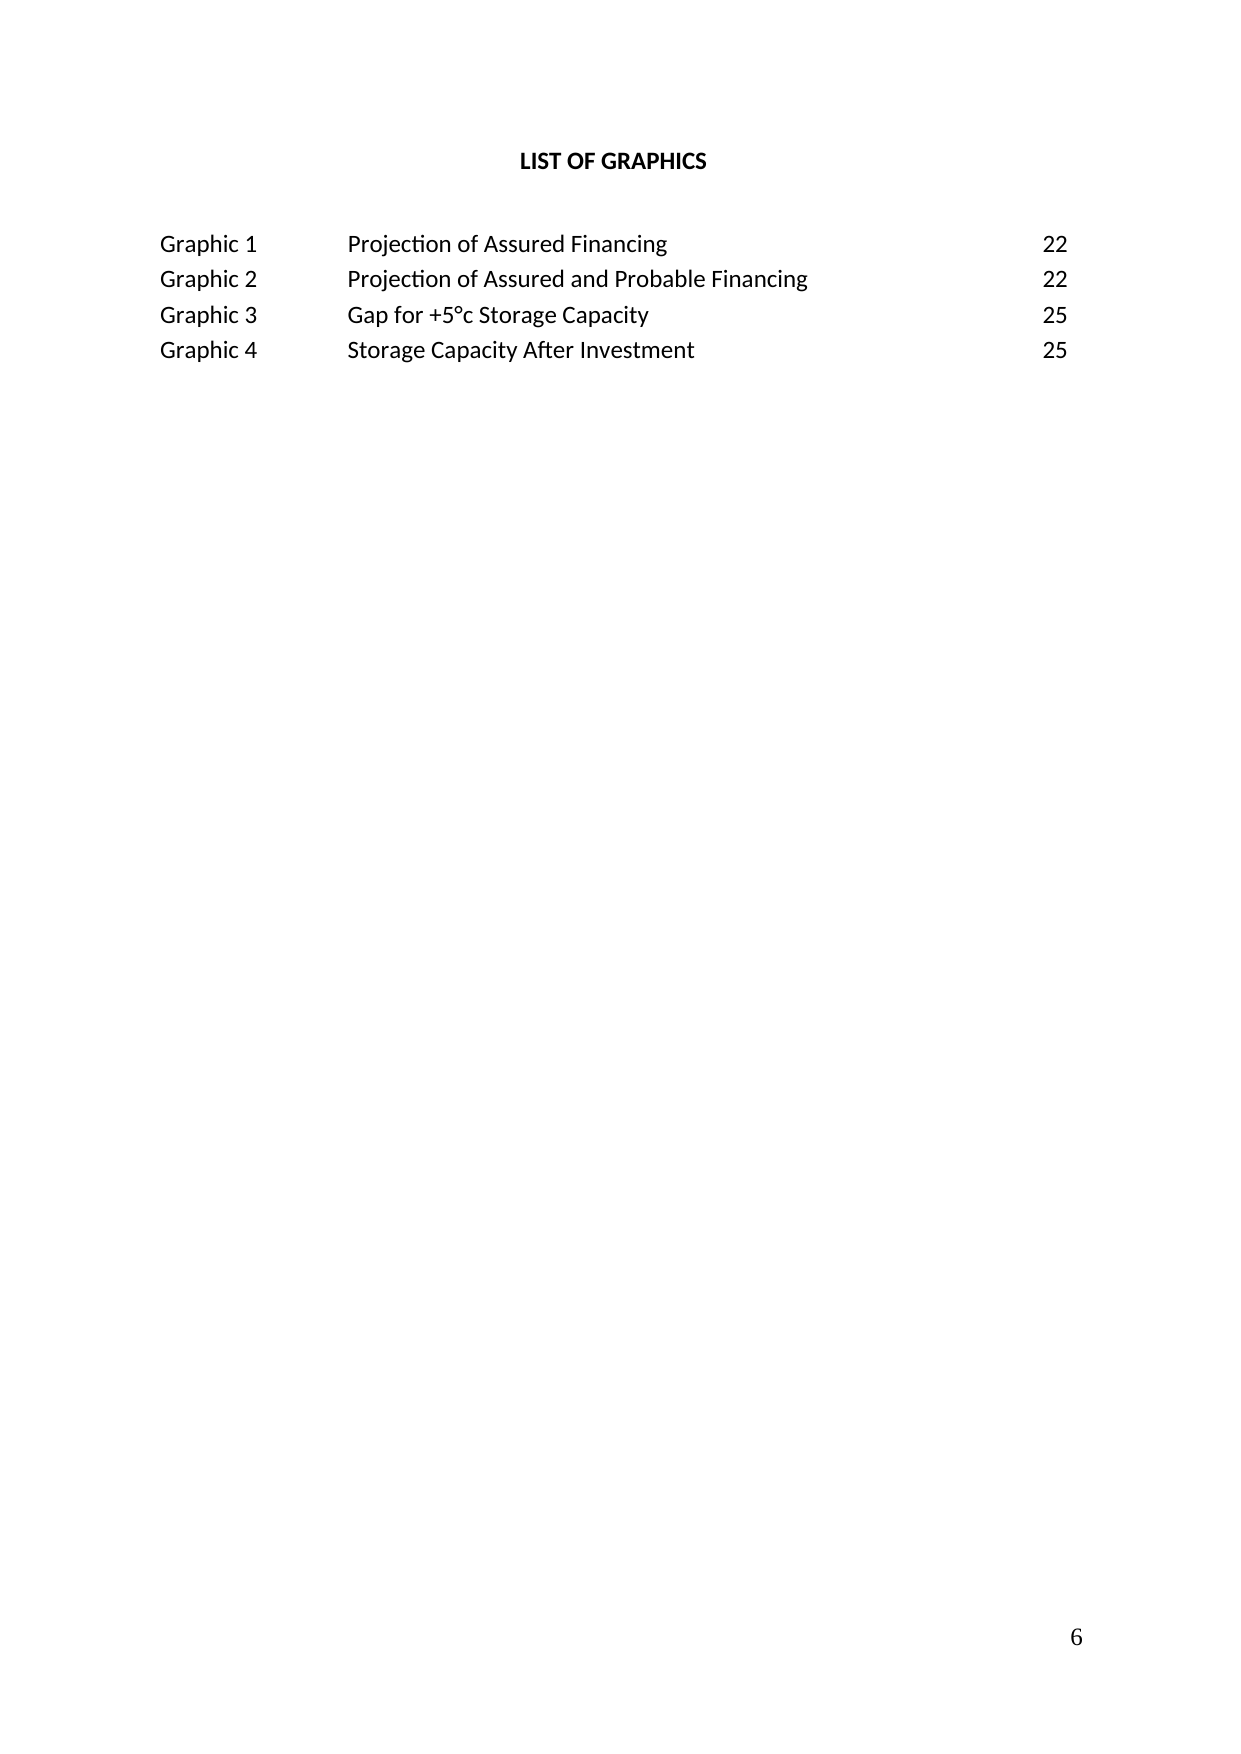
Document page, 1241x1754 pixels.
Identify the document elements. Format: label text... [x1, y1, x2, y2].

text LIST OF GRAPHICS [520, 150, 1066, 174]
text Graphic 3 Gap for +5°c Storage Capacity 25 [160, 302, 1066, 328]
text Graphic 1 Projection of Assured Financing 22 [160, 232, 1066, 258]
text Graphic 2 Projection of Assured and Probable Financing 22 [160, 267, 1066, 293]
text Graphic 4 Storage Capacity After Investment 25 [160, 337, 1066, 363]
